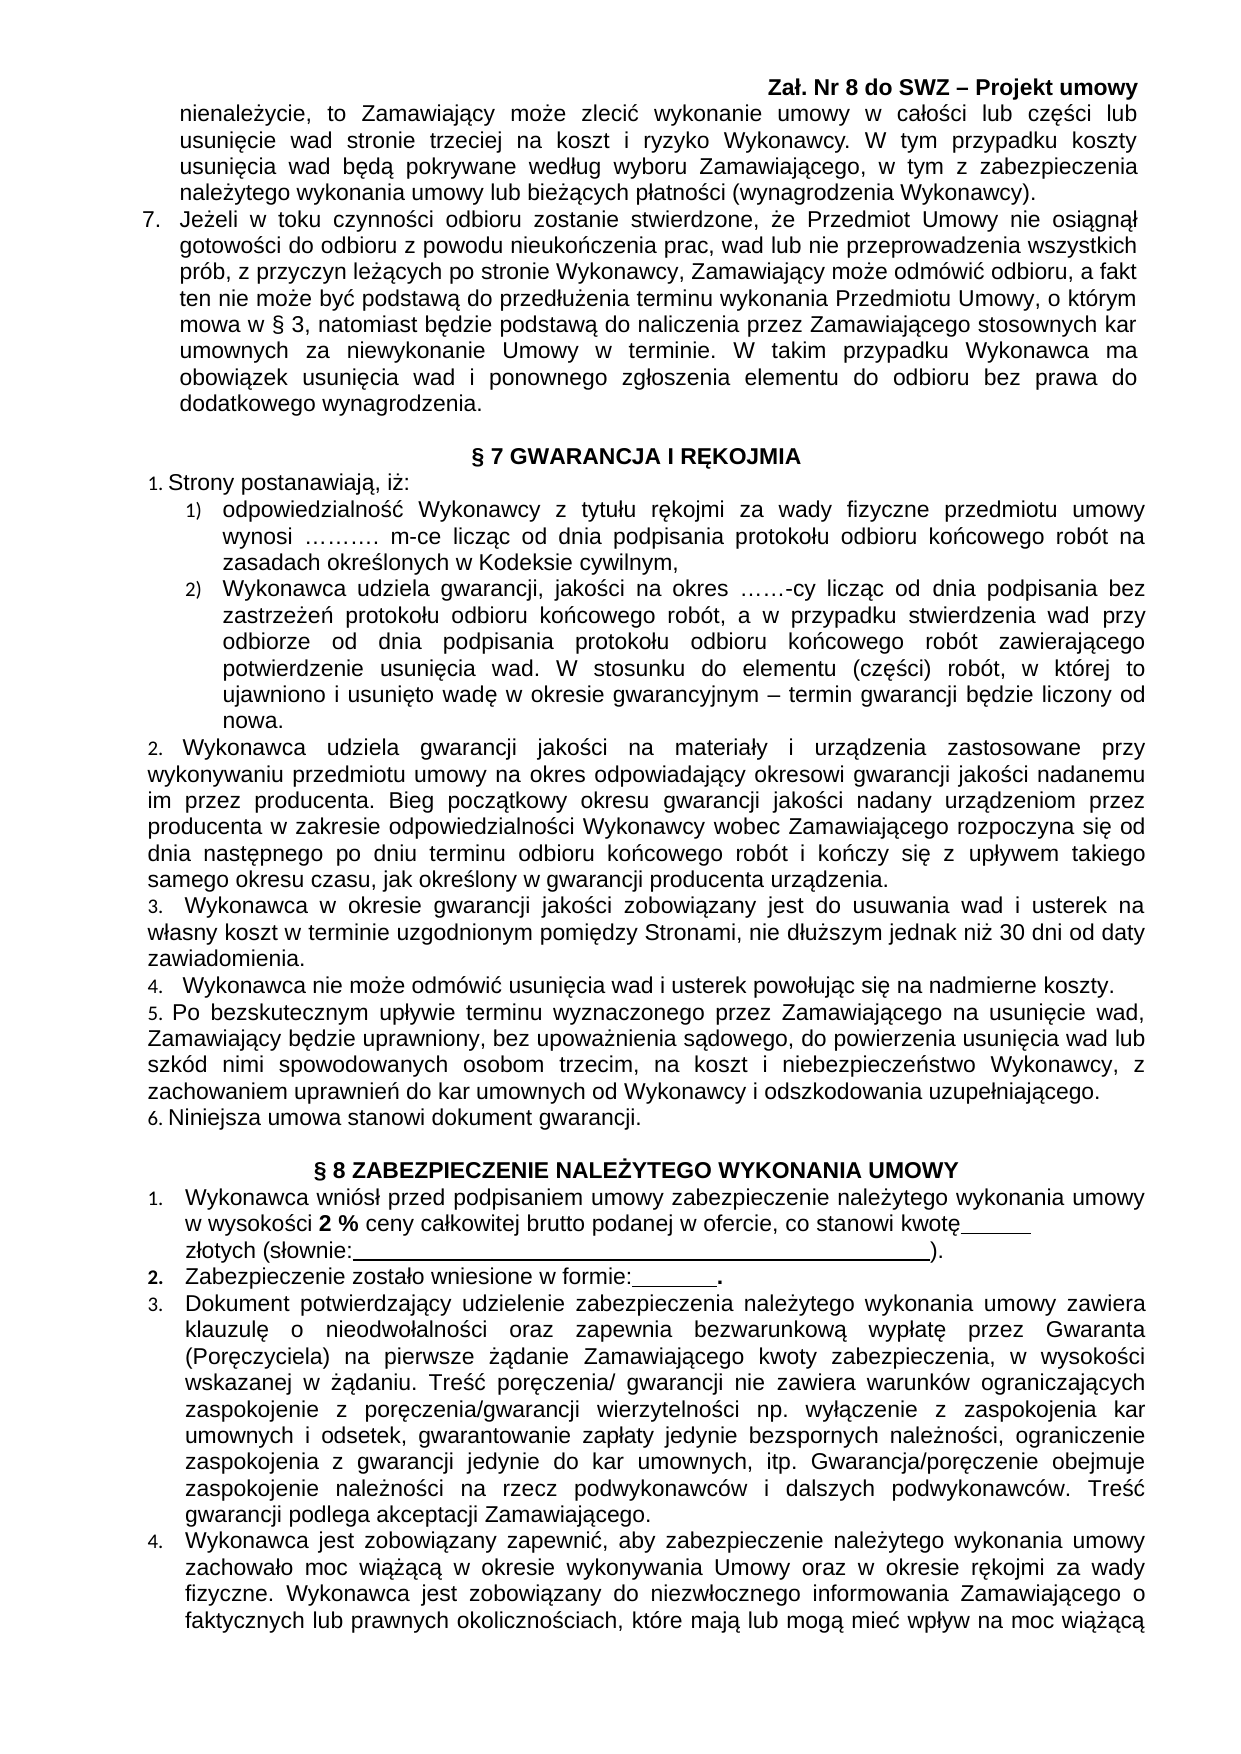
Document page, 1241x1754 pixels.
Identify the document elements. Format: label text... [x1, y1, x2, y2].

list Po bezskutecznym upływie terminu wyznaczonego przez Zamawiającego na usunięcie wad, Zamawiający będzie uprawniony, bez upoważnienia sądowego, do powierzenia usunięcia wad lub szkód nimi spowodowanych osobom trzecim, na koszt i niebezpieczeństwo Wykonawcy, z zachowaniem uprawnień do kar umownych od Wykonawcy i odszkodowania uzupełniającego. [147, 998, 1146, 1104]
text § 8 ZABEZPIECZENIE NALEŻYTEGO WYKONANIA UMOWY [127, 1157, 1146, 1183]
list Wykonawca udziela gwarancji jakości na materiały i urządzenia zastosowane przy wykonywaniu przedmiotu umowy na okres odpowiadający okresowi gwarancji jakości nadanemu im przez producenta. Bieg początkowy okresu gwarancji jakości nadany urządzeniom przez producenta w zakresie odpowiedzialności Wykonawcy wobec Zamawiającego rozpoczyna się od dnia następnego po dniu terminu odbioru końcowego robót i kończy się z upływem takiego samego okresu czasu, jak określony w gwarancji producenta urządzenia. [147, 734, 1146, 892]
list Wykonawca udziela gwarancji, jakości na okres ……-cy licząc od dnia podpisania bez zastrzeżeń protokołu odbioru końcowego robót, a w przypadku stwierdzenia wad przy odbiorze od dnia podpisania protokołu odbioru końcowego robót zawierającego potwierdzenie usunięcia wad. W stosunku do elementu (części) robót, w której to ujawniono i usunięto wadę w okresie gwarancyjnym – termin gwarancji będzie liczony od nowa. [185, 575, 1146, 734]
list Niniejsza umowa stanowi dokument gwarancji. [147, 1104, 1146, 1131]
list Jeżeli w toku czynności odbioru zostanie stwierdzone, że Przedmiot Umowy nie osiągnął gotowości do odbioru z powodu nieukończenia prac, wad lub nie przeprowadzenia wszystkich prób, z przyczyn leżących po stronie Wykonawcy, Zamawiający może odmówić odbioru, a fakt ten nie może być podstawą do przedłużenia terminu wykonania Przedmiotu Umowy, o którym mowa w § 3, natomiast będzie podstawą do naliczenia przez Zamawiającego stosownych kar umownych za niewykonanie Umowy w terminie. W takim przypadku Wykonawca ma obowiązek usunięcia wad i ponownego zgłoszenia elementu do odbioru bez prawa do dodatkowego wynagrodzenia. [142, 206, 1138, 416]
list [147, 1527, 1146, 1633]
list Zabezpieczenie zostało wniesione w formie: . [147, 1263, 1146, 1290]
text § 7 GWARANCJA I RĘKOJMIA [127, 443, 1146, 469]
list Wykonawca wniósł przed podpisaniem umowy zabezpieczenie należytego wykonania umowy w wysokości 2 % ceny całkowitej brutto podanej w ofercie, co stanowi kwotę złotych (słownie: ). [147, 1183, 1146, 1263]
list Wykonawca nie może odmówić usunięcia wad i usterek powołując się na nadmierne koszty. [147, 972, 1146, 998]
list odpowiedzialność Wykonawcy z tytułu rękojmi za wady fizyczne przedmiotu umowy wynosi ………. m-ce licząc od dnia podpisania protokołu odbioru końcowego robót na zasadach określonych w Kodeksie cywilnym, [185, 496, 1146, 575]
list Dokument potwierdzający udzielenie zabezpieczenia należytego wykonania umowy zawiera klauzulę o nieodwołalności oraz zapewnia bezwarunkową wypłatę przez Gwaranta (Poręczyciela) na pierwsze żądanie Zamawiającego kwoty zabezpieczenia, w wysokości wskazanej w żądaniu. Treść poręczenia/ gwarancji nie zawiera warunków ograniczających zaspokojenie z poręczenia/gwarancji wierzytelności np. wyłączenie z zaspokojenia kar umownych i odsetek, gwarantowanie zapłaty jedynie bezspornych należności, ograniczenie zaspokojenia z gwarancji jedynie do kar umownych, itp. Gwarancja/poręczenie obejmuje zaspokojenie należności na rzecz podwykonawców i dalszych podwykonawców. Treść gwarancji podlega akceptacji Zamawiającego. [147, 1290, 1146, 1527]
list Wykonawca w okresie gwarancji jakości zobowiązany jest do usuwania wad i usterek na własny koszt w terminie uzgodnionym pomiędzy Stronami, nie dłuższym jednak niż 30 dni od daty zawiadomienia. [147, 892, 1146, 972]
list Strony postanawiają, iż: [147, 469, 1146, 496]
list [142, 100, 1138, 206]
